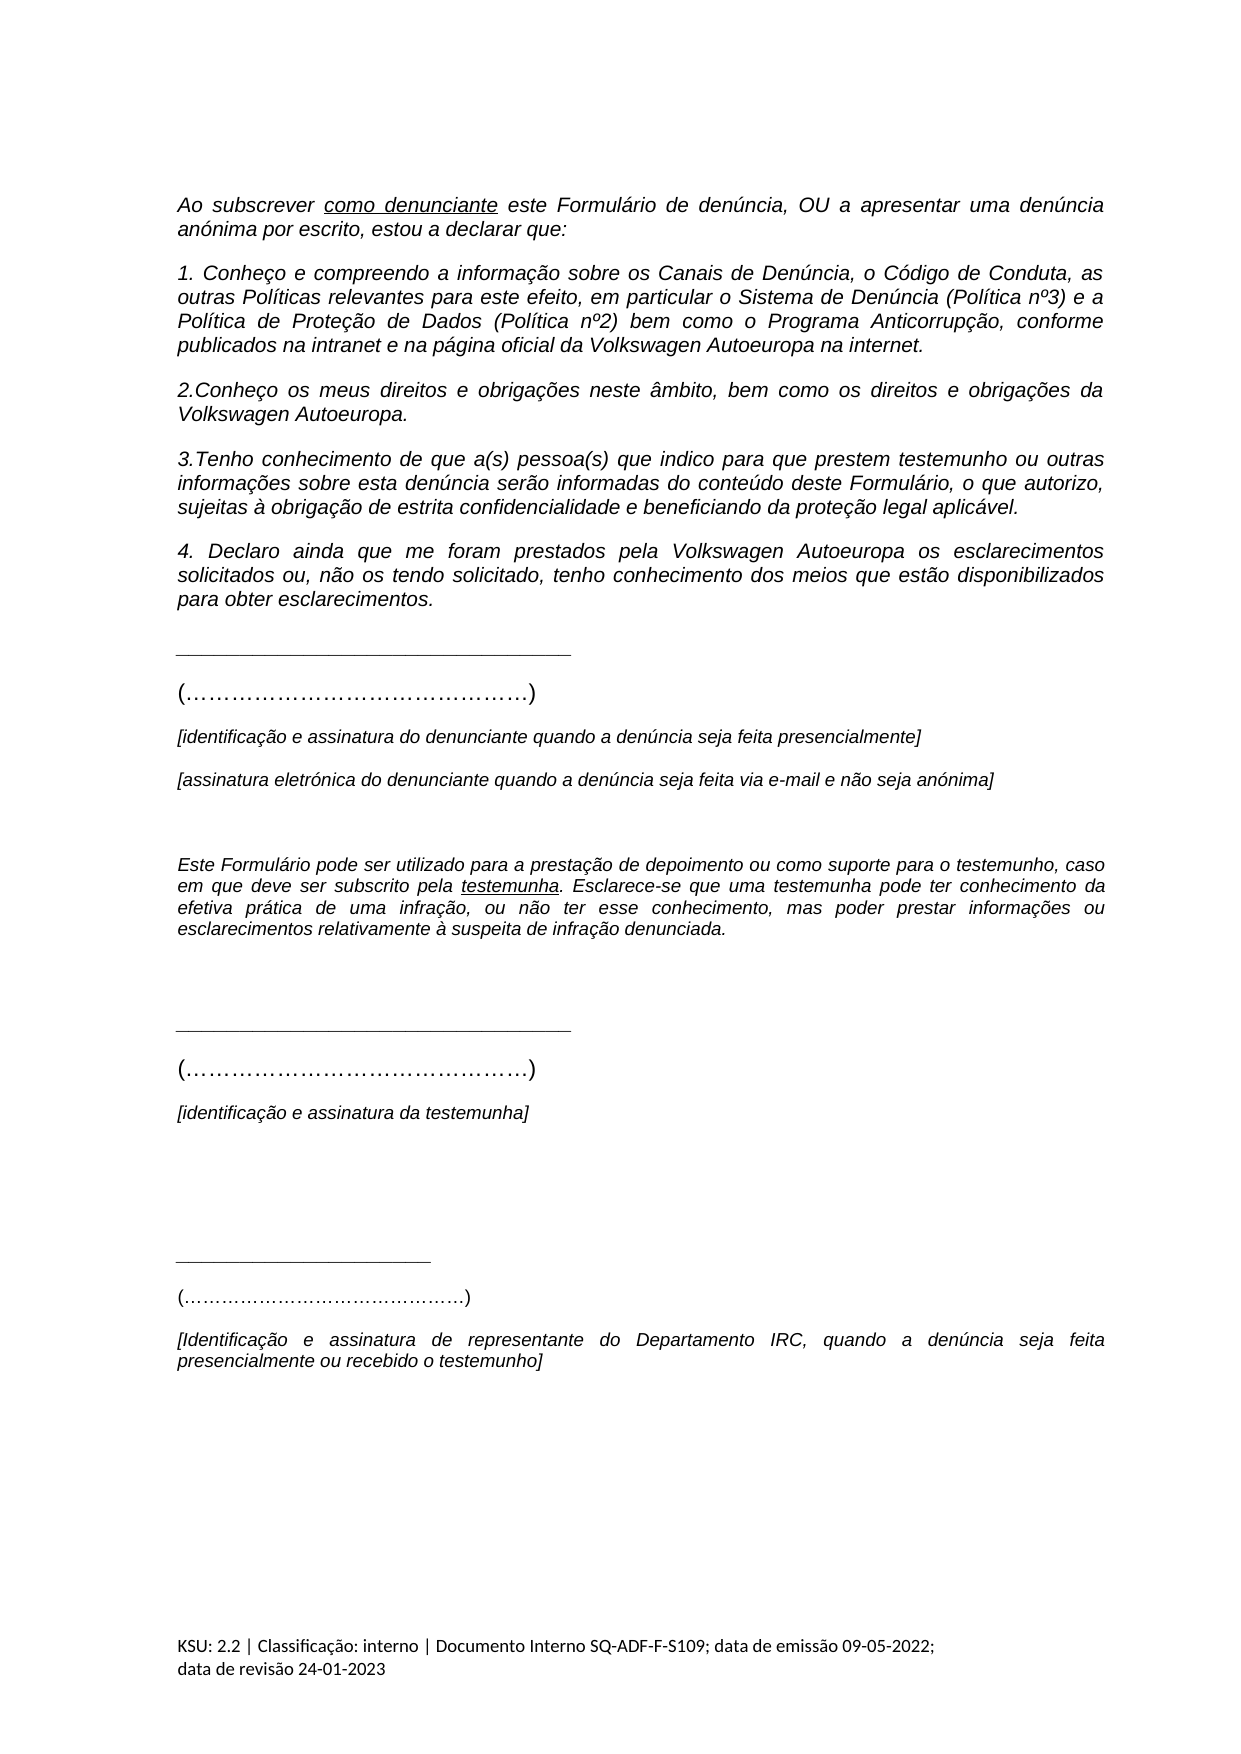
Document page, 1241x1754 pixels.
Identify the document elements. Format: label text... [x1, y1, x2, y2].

text 4. Declaro ainda que me foram prestados pela Volkswagen Autoeuropa os esclarecimentos solicitados ou, não os tendo solicitado, tenho conhecimento dos meios que estão disponibilizados para obter esclarecimentos. [177, 539, 1107, 611]
text (………………………………………) [177, 1286, 1107, 1308]
text [identificação e assinatura da testemunha] [177, 1102, 1107, 1124]
text _______________________________ [177, 632, 1107, 658]
text 3.Tenho conhecimento de que a(s) pessoa(s) que indico para que prestem testemunho ou outras informações sobre esta denúncia serão informadas do conteúdo deste Formulário, o que autorizo, sujeitas à obrigação de estrita confidencialidade e beneficiando da proteção legal aplicável. [177, 447, 1107, 518]
text Este Formulário pode ser utilizado para a prestação de depoimento ou como suporte para o testemunho, caso em que deve ser subscrito pela testemunha. Esclarece-se que uma testemunha pode ter conhecimento da efetiva prática de uma infração, ou não ter esse conhecimento, mas poder prestar informações ou esclarecimentos relativamente à suspeita de infração denunciada. [177, 853, 1107, 940]
text (………………………………………) [177, 679, 1107, 706]
text Ao subscrever como denunciante este Formulário de denúncia, OU a apresentar uma denúncia anónima por escrito, estou a declarar que: [177, 192, 1107, 240]
text [identificação e assinatura do denunciante quando a denúncia seja feita presencialmente] [177, 726, 1107, 748]
text [assinatura eletrónica do denunciante quando a denúncia seja feita via e-mail e não seja anónima] [177, 769, 1107, 790]
text [Identificação e assinatura de representante do Departamento IRC, quando a denúncia seja feita presencialmente ou recebido o testemunho] [177, 1328, 1107, 1372]
text _______________________________ [177, 1008, 1107, 1034]
text ____________________ [177, 1239, 1107, 1265]
text 1. Conheço e compreendo a informação sobre os Canais de Denúncia, o Código de Conduta, as outras Políticas relevantes para este efeito, em particular o Sistema de Denúncia (Política nº3) e a Política de Proteção de Dados (Política nº2) bem como o Programa Anticorrupção, conforme publicados na intranet e na página oficial da Volkswagen Autoeuropa na internet. [177, 261, 1107, 357]
text (………………………………………) [177, 1055, 1107, 1081]
text 2.Conheço os meus direitos e obrigações neste âmbito, bem como os direitos e obrigações da Volkswagen Autoeuropa. [177, 378, 1107, 426]
